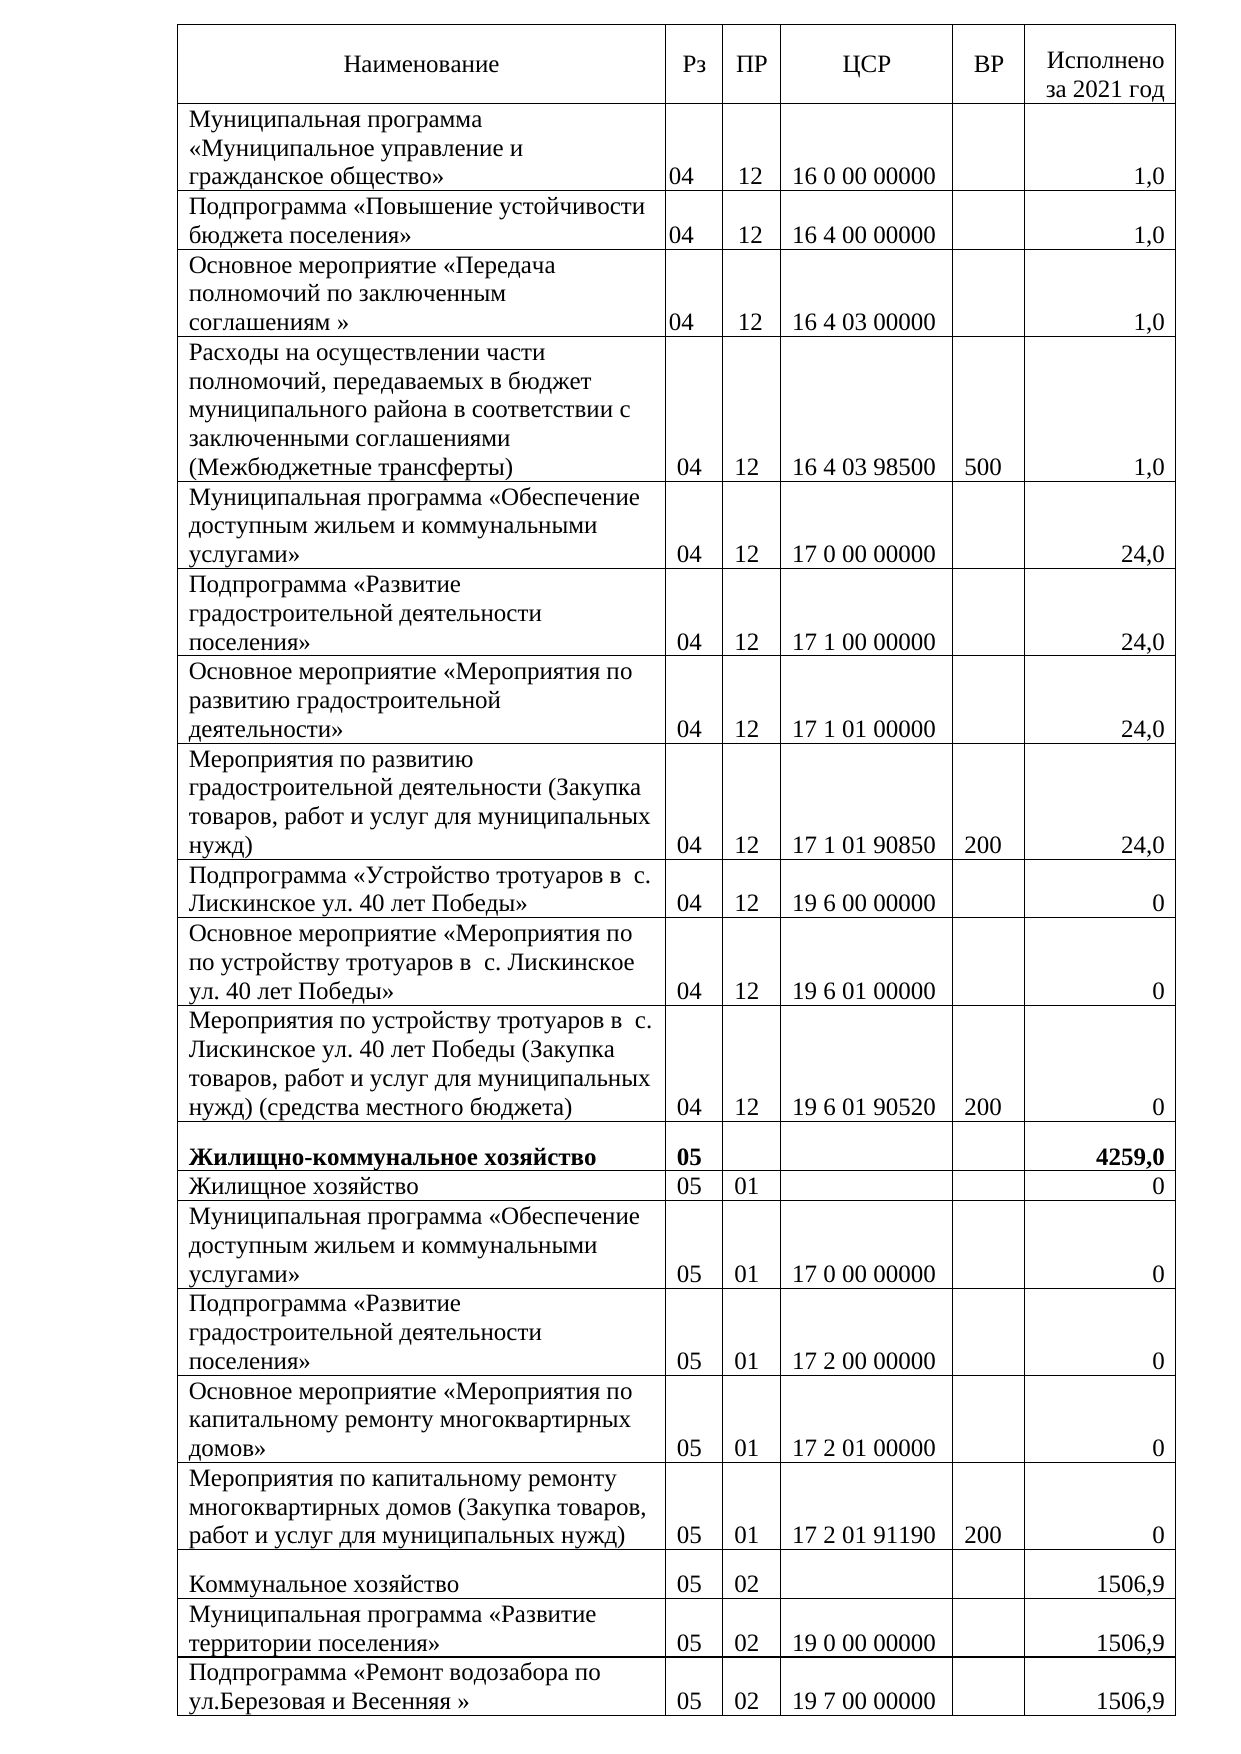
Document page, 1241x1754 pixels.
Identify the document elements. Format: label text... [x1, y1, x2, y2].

table_cell 02 [723, 1550, 780, 1598]
table_cell 0 [1025, 1376, 1175, 1462]
table_cell [953, 860, 1024, 917]
table_cell 0 [1025, 1171, 1175, 1200]
table_cell 500 [953, 337, 1024, 481]
table_cell 12 [723, 1006, 780, 1121]
table_cell 12 [723, 337, 780, 481]
table_cell 17 0 00 00000 [781, 1201, 952, 1287]
table_cell 1,0 [1025, 191, 1175, 249]
table_cell 01 [723, 1376, 780, 1462]
table_cell 05 [666, 1201, 722, 1287]
table_cell 12 [723, 482, 780, 568]
table_cell [723, 1122, 780, 1170]
table_cell [953, 104, 1024, 190]
table_header Рз [666, 25, 722, 103]
table_cell [953, 1658, 1024, 1715]
table_cell [953, 1376, 1024, 1462]
table_cell Расходы на осуществлении части полномочий, передаваемых в бюджет муниципального района в соответствии с заключенными соглашениями (Межбюджетные трансферты) [178, 337, 665, 481]
table_cell 17 2 01 91190 [781, 1463, 952, 1549]
table_cell 05 [666, 1550, 722, 1598]
table_cell 12 [723, 104, 780, 190]
table_cell 04 [666, 1006, 722, 1121]
table_cell 1,0 [1025, 104, 1175, 190]
table_header ПР [723, 25, 780, 103]
table_cell [953, 1289, 1024, 1375]
table_cell Муниципальная программа «Развитие территории поселения» [178, 1599, 665, 1656]
table_cell 05 [666, 1463, 722, 1549]
table_cell 19 6 00 00000 [781, 860, 952, 917]
table_cell [953, 656, 1024, 743]
table_cell 12 [723, 744, 780, 859]
table_cell Подпрограмма «Развитие градостроительной деятельности поселения» [178, 1289, 665, 1375]
table_cell 1,0 [1025, 337, 1175, 481]
table_cell Муниципальная программа «Обеспечение доступным жильем и коммунальными услугами» [178, 482, 665, 568]
table_cell 05 [666, 1599, 722, 1656]
table_cell [953, 482, 1024, 568]
table_cell 16 4 03 00000 [781, 250, 952, 336]
table_cell Основное мероприятие «Передача полномочий по заключенным соглашениям » [178, 250, 665, 336]
table_header ВР [953, 25, 1024, 103]
table_cell 12 [723, 656, 780, 743]
table_cell 17 0 00 00000 [781, 482, 952, 568]
table_cell 1,0 [1025, 250, 1175, 336]
table_cell [953, 1171, 1024, 1200]
table_cell 04 [666, 104, 722, 190]
table_cell 04 [666, 482, 722, 568]
table_cell 4259,0 [1025, 1122, 1175, 1170]
table_cell 16 0 00 00000 [781, 104, 952, 190]
table_cell 17 2 01 00000 [781, 1376, 952, 1462]
table_cell [953, 250, 1024, 336]
table_cell Жилищное хозяйство [178, 1171, 665, 1200]
table_cell Муниципальная программа «Муниципальное управление и гражданское общество» [178, 104, 665, 190]
table_cell Жилищно-коммунальное хозяйство [178, 1122, 665, 1170]
table_cell 19 6 01 00000 [781, 918, 952, 1004]
table_cell [953, 191, 1024, 249]
table_cell [781, 1122, 952, 1170]
table_cell 0 [1025, 918, 1175, 1004]
table_cell [953, 1122, 1024, 1170]
table_cell [953, 1550, 1024, 1598]
table_cell 24,0 [1025, 482, 1175, 568]
table_cell Основное мероприятие «Мероприятия по капитальному ремонту многоквартирных домов» [178, 1376, 665, 1462]
table_cell 0 [1025, 1201, 1175, 1287]
table_cell 17 1 01 00000 [781, 656, 952, 743]
table_cell Мероприятия по развитию градостроительной деятельности (Закупка товаров, работ и услуг для муниципальных нужд) [178, 744, 665, 859]
table_cell 01 [723, 1201, 780, 1287]
table_cell 02 [723, 1658, 780, 1715]
table_cell 17 2 00 00000 [781, 1289, 952, 1375]
table_cell 1506,9 [1025, 1550, 1175, 1598]
table_cell Коммунальное хозяйство [178, 1550, 665, 1598]
table_cell Подпрограмма «Развитие градостроительной деятельности поселения» [178, 569, 665, 655]
table_cell 05 [666, 1171, 722, 1200]
table_cell 17 1 01 90850 [781, 744, 952, 859]
table_cell 200 [953, 744, 1024, 859]
table_cell Основное мероприятие «Мероприятия по по устройству тротуаров в с. Лискинское ул. 40 лет Победы» [178, 918, 665, 1004]
table_cell 19 0 00 00000 [781, 1599, 952, 1656]
table_cell 04 [666, 860, 722, 917]
table_cell 02 [723, 1599, 780, 1656]
table_cell 04 [666, 191, 722, 249]
table_cell 1506,9 [1025, 1658, 1175, 1715]
table_cell 05 [666, 1289, 722, 1375]
table_cell 12 [723, 250, 780, 336]
table_cell 05 [666, 1658, 722, 1715]
table_cell 04 [666, 569, 722, 655]
table_cell Подпрограмма «Повышение устойчивости бюджета поселения» [178, 191, 665, 249]
table_cell 04 [666, 918, 722, 1004]
table_cell 01 [723, 1463, 780, 1549]
table_cell 0 [1025, 1289, 1175, 1375]
table_cell 01 [723, 1289, 780, 1375]
table_cell 19 7 00 00000 [781, 1658, 952, 1715]
table_cell 16 4 03 98500 [781, 337, 952, 481]
table_cell 05 [666, 1122, 722, 1170]
table_cell 1506,9 [1025, 1599, 1175, 1656]
table_cell 0 [1025, 1006, 1175, 1121]
table_cell 24,0 [1025, 569, 1175, 655]
table_cell [781, 1550, 952, 1598]
table_cell 200 [953, 1463, 1024, 1549]
table_cell Подпрограмма «Устройство тротуаров в с. Лискинское ул. 40 лет Победы» [178, 860, 665, 917]
table_cell 12 [723, 569, 780, 655]
table_cell 12 [723, 191, 780, 249]
table_cell 24,0 [1025, 656, 1175, 743]
table_cell 04 [666, 250, 722, 336]
table_header ЦСР [781, 25, 952, 103]
table_cell Мероприятия по устройству тротуаров в с. Лискинское ул. 40 лет Победы (Закупка товаров, работ и услуг для муниципальных нужд) (средства местного бюджета) [178, 1006, 665, 1121]
table_header Исполнено за 2021 год [1025, 25, 1175, 103]
table_cell 12 [723, 860, 780, 917]
table_cell [953, 918, 1024, 1004]
table_cell 12 [723, 918, 780, 1004]
table_cell Муниципальная программа «Обеспечение доступным жильем и коммунальными услугами» [178, 1201, 665, 1287]
table_cell [953, 569, 1024, 655]
table_cell Основное мероприятие «Мероприятия по развитию градостроительной деятельности» [178, 656, 665, 743]
table_cell 04 [666, 744, 722, 859]
table_header Наименование [178, 25, 665, 103]
table_cell [953, 1599, 1024, 1656]
table_cell [781, 1171, 952, 1200]
table_cell 0 [1025, 860, 1175, 917]
table_cell Мероприятия по капитальному ремонту многоквартирных домов (Закупка товаров, работ и услуг для муниципальных нужд) [178, 1463, 665, 1549]
table_cell 04 [666, 656, 722, 743]
table_cell 16 4 00 00000 [781, 191, 952, 249]
table_cell 19 6 01 90520 [781, 1006, 952, 1121]
table_cell [953, 1201, 1024, 1287]
table_cell 0 [1025, 1463, 1175, 1549]
table_cell 24,0 [1025, 744, 1175, 859]
table_cell 200 [953, 1006, 1024, 1121]
table_cell 04 [666, 337, 722, 481]
table_cell 17 1 00 00000 [781, 569, 952, 655]
table_cell 01 [723, 1171, 780, 1200]
table_cell Подпрограмма «Ремонт водозабора по ул.Березовая и Весенняя » [178, 1658, 665, 1715]
table_cell 05 [666, 1376, 722, 1462]
